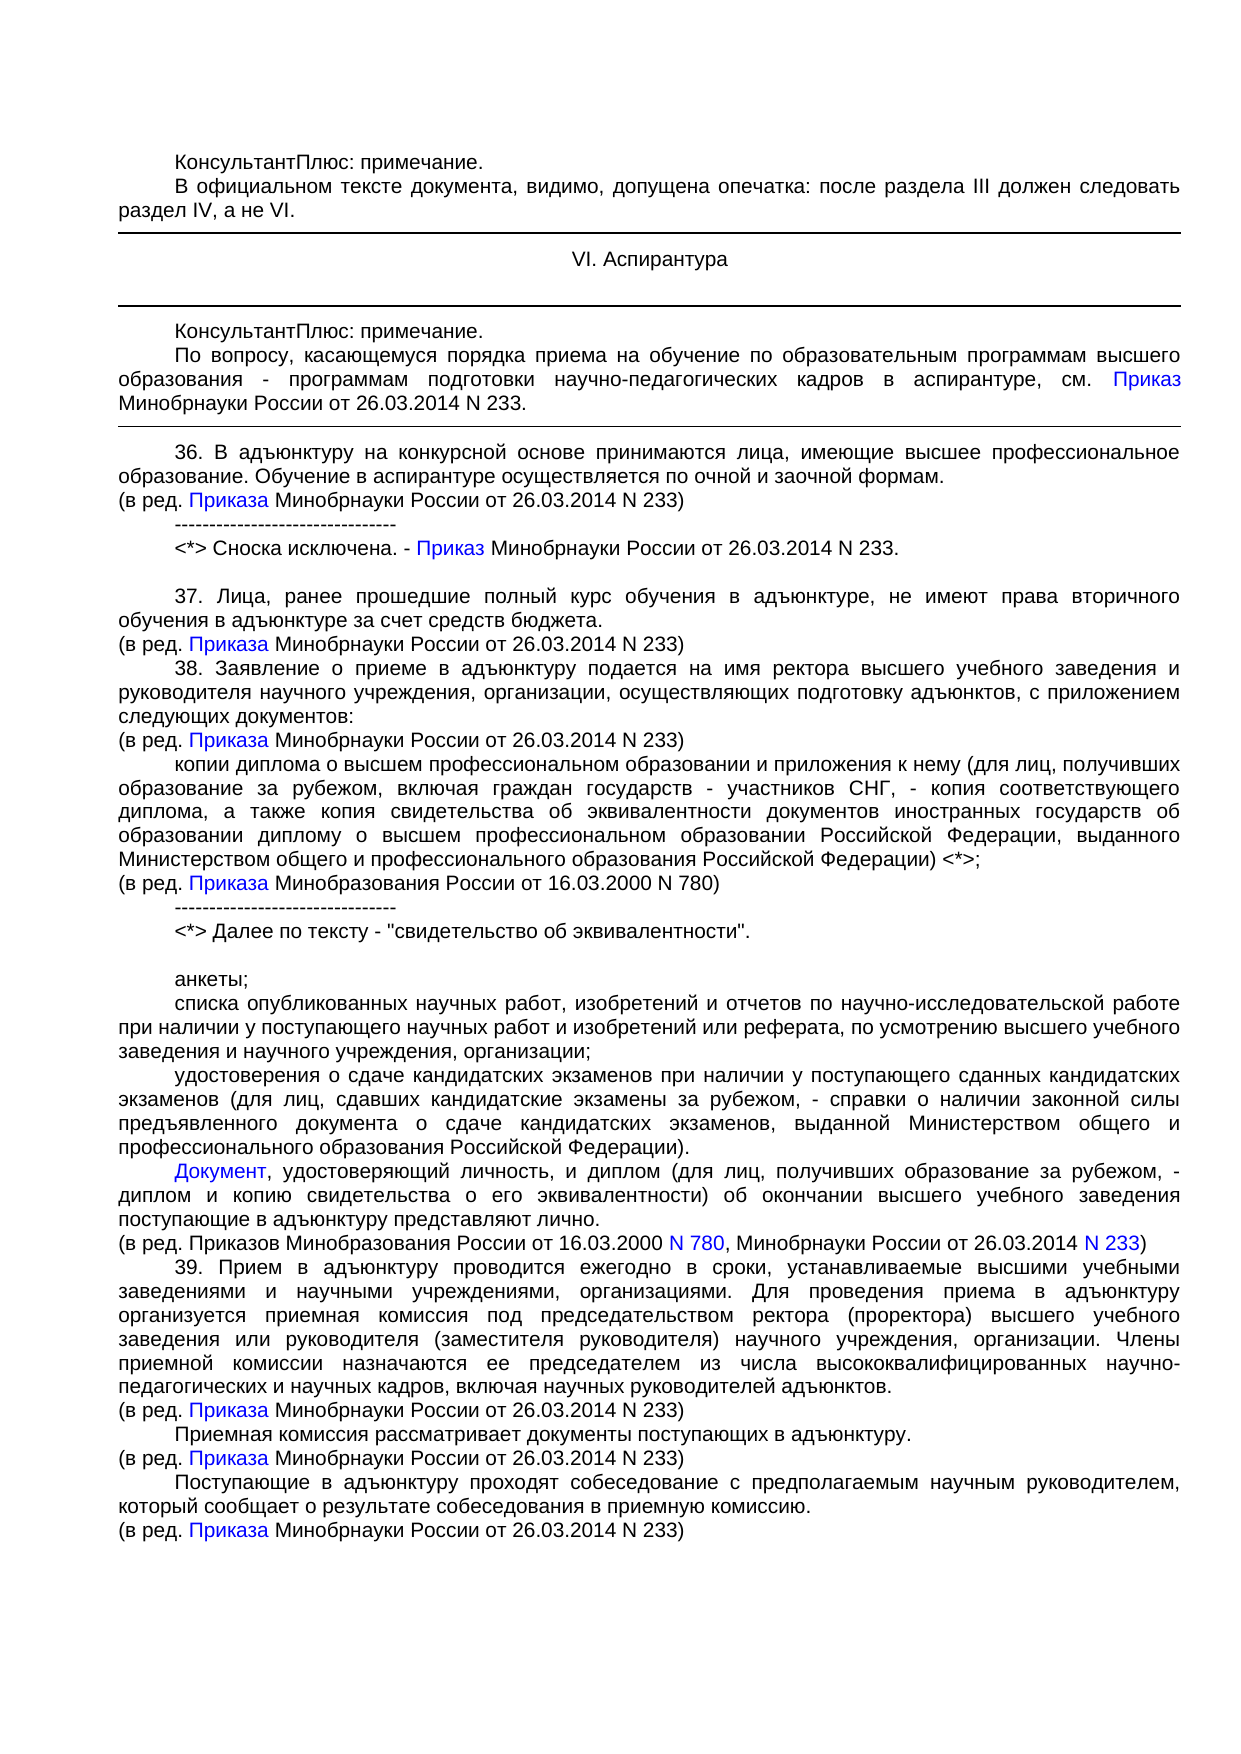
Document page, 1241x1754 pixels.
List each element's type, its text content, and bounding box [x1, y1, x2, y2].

text <*> Сноска исключена. - Приказ Минобрнауки России от 26.03.2014 N 233. [118, 536, 1181, 560]
text Приемная комиссия рассматривает документы поступающих в адъюнктуру. [118, 1422, 1181, 1446]
text (в ред. Приказа Минобразования России от 16.03.2000 N 780) [118, 871, 1181, 895]
text <*> Далее по тексту - "свидетельство об эквивалентности". [118, 919, 1181, 943]
text -------------------------------- [118, 512, 1181, 536]
text анкеты; [118, 967, 1181, 991]
text 38. Заявление о приеме в адъюнктуру подается на имя ректора высшего учебного заведения и руководителя научного учреждения, организации, осуществляющих подготовку адъюнктов, с приложением следующих документов: [118, 656, 1181, 727]
text 37. Лица, ранее прошедшие полный курс обучения в адъюнктуре, не имеют права вторичного обучения в адъюнктуре за счет средств бюджета. [118, 584, 1181, 632]
text КонсультантПлюс: примечание. [118, 150, 1181, 174]
text (в ред. Приказа Минобрнауки России от 26.03.2014 N 233) [118, 488, 1181, 512]
text (в ред. Приказа Минобрнауки России от 26.03.2014 N 233) [118, 1446, 1181, 1470]
text -------------------------------- [118, 895, 1181, 919]
text КонсультантПлюс: примечание. [118, 319, 1181, 343]
text (в ред. Приказа Минобрнауки России от 26.03.2014 N 233) [118, 632, 1181, 656]
text списка опубликованных научных работ, изобретений и отчетов по научно-исследовательской работе при наличии у поступающего научных работ и изобретений или реферата, по усмотрению высшего учебного заведения и научного учреждения, организации; [118, 991, 1181, 1063]
text 39. Прием в адъюнктуру проводится ежегодно в сроки, устанавливаемые высшими учебными заведениями и научными учреждениями, организациями. Для проведения приема в адъюнктуру организуется приемная комиссия под председательством ректора (проректора) высшего учебного заведения или руководителя (заместителя руководителя) научного учреждения, организации. Члены приемной комиссии назначаются ее председателем из числа высококвалифицированных научно-педагогических и научных кадров, включая научных руководителей адъюнктов. [118, 1254, 1181, 1398]
text По вопросу, касающемуся порядка приема на обучение по образовательным программам высшего образования - программам подготовки научно-педагогических кадров в аспирантуре, см. Приказ Минобрнауки России от 26.03.2014 N 233. [118, 343, 1181, 415]
text В официальном тексте документа, видимо, допущена опечатка: после раздела III должен следовать раздел IV, а не VI. [118, 174, 1181, 222]
text удостоверения о сдаче кандидатских экзаменов при наличии у поступающего сданных кандидатских экзаменов (для лиц, сдавших кандидатские экзамены за рубежом, - справки о наличии законной силы предъявленного документа о сдаче кандидатских экзаменов, выданной Министерством общего и профессионального образования Российской Федерации). [118, 1063, 1181, 1159]
text VI. Аспирантура [118, 247, 1181, 271]
text Документ, удостоверяющий личность, и диплом (для лиц, получивших образование за рубежом, - диплом и копию свидетельства о его эквивалентности) об окончании высшего учебного заведения поступающие в адъюнктуру представляют лично. [118, 1159, 1181, 1231]
text (в ред. Приказов Минобразования России от 16.03.2000 N 780, Минобрнауки России от 26.03.2014 N 233) [118, 1231, 1181, 1254]
text 36. В адъюнктуру на конкурсной основе принимаются лица, имеющие высшее профессиональное образование. Обучение в аспирантуре осуществляется по очной и заочной формам. [118, 440, 1181, 488]
text (в ред. Приказа Минобрнауки России от 26.03.2014 N 233) [118, 727, 1181, 751]
text (в ред. Приказа Минобрнауки России от 26.03.2014 N 233) [118, 1518, 1181, 1542]
text (в ред. Приказа Минобрнауки России от 26.03.2014 N 233) [118, 1398, 1181, 1422]
text копии диплома о высшем профессиональном образовании и приложения к нему (для лиц, получивших образование за рубежом, включая граждан государств - участников СНГ, - копия соответствующего диплома, а также копия свидетельства об эквивалентности документов иностранных государств об образовании диплому о высшем профессиональном образовании Российской Федерации, выданного Министерством общего и профессионального образования Российской Федерации) <*>; [118, 751, 1181, 871]
text Поступающие в адъюнктуру проходят собеседование с предполагаемым научным руководителем, который сообщает о результате собеседования в приемную комиссию. [118, 1470, 1181, 1518]
